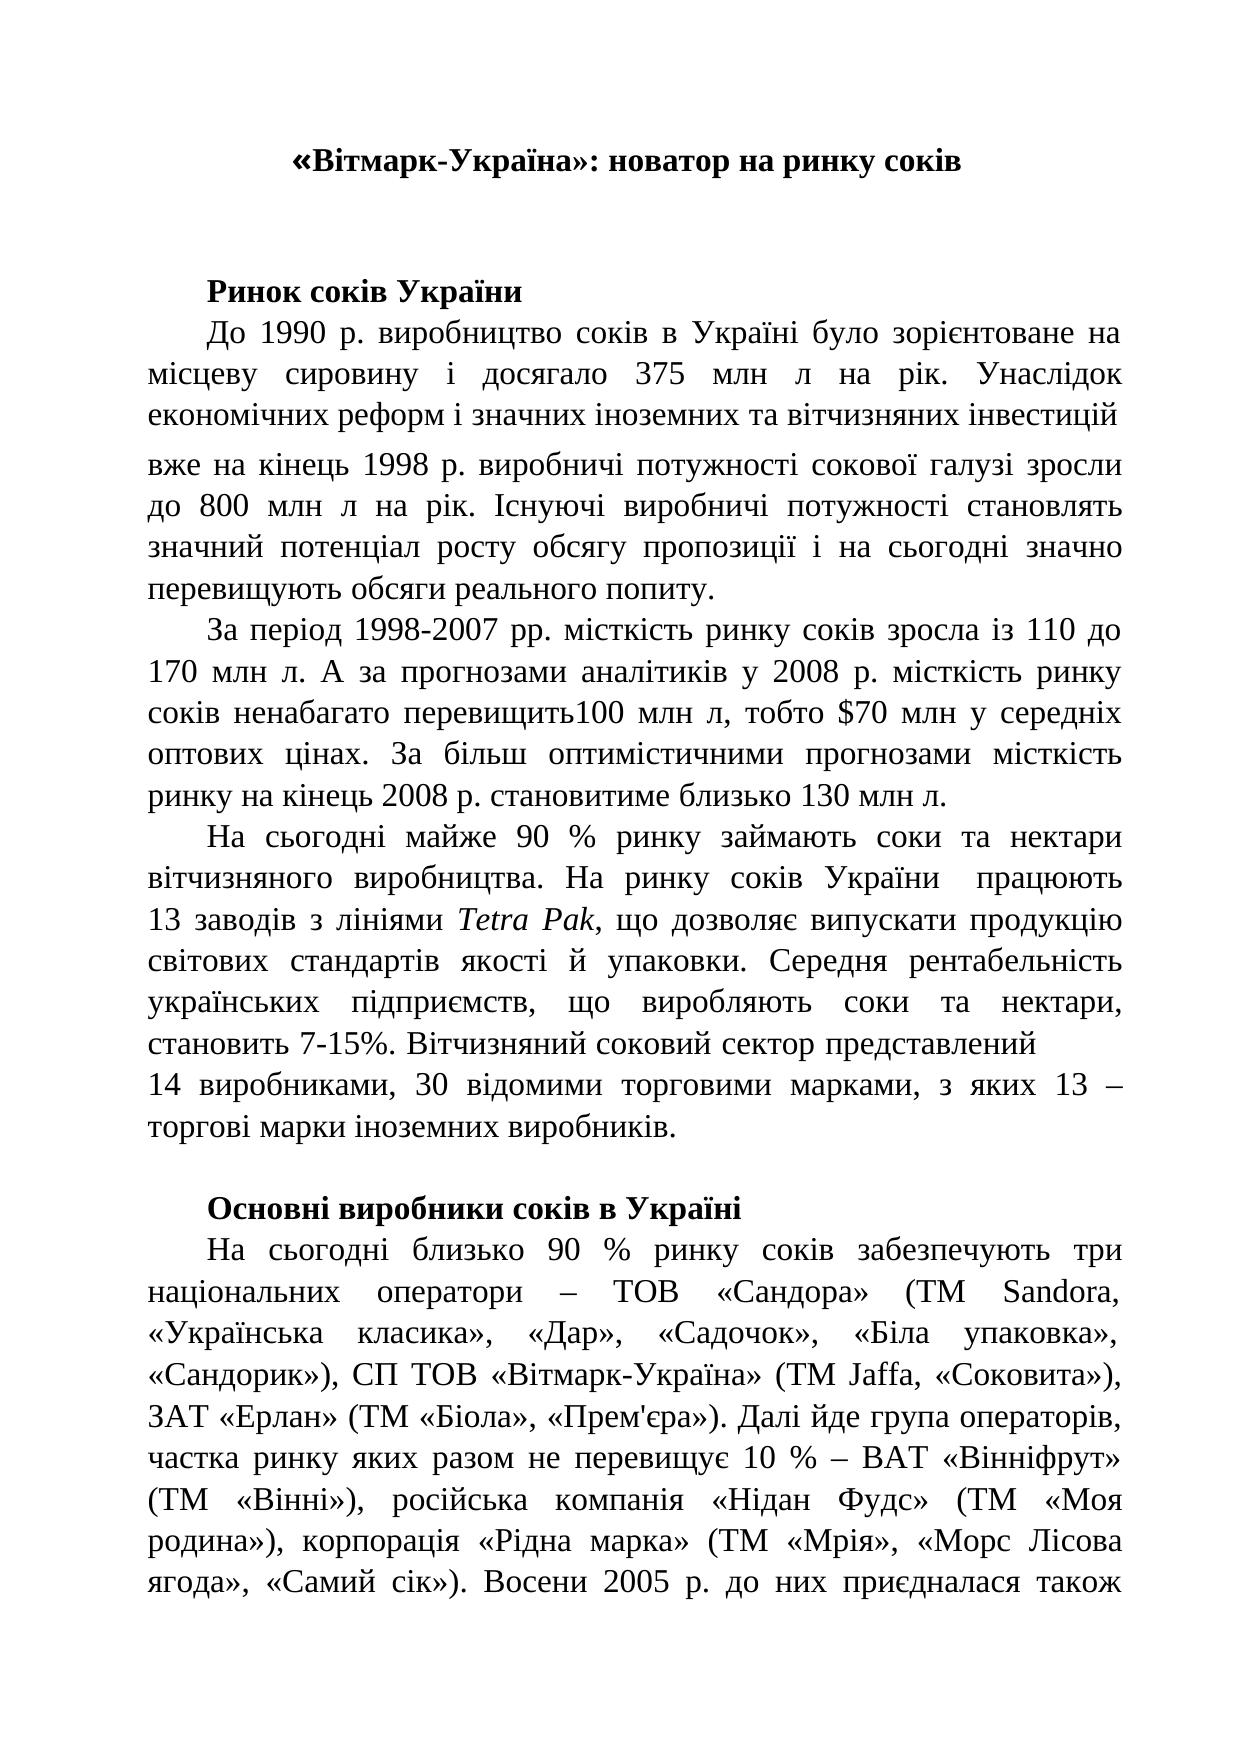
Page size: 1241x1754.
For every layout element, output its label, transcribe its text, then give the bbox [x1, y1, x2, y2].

text «Українська класика», «Дар», «Садочок», «Біла упаковка», [147, 1313, 1176, 1351]
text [147, 1355, 1123, 1600]
text За період 1998-2007 pp. місткість ринку соків зросла із 110 до 170 млн л. А за прогнозами аналітиків у 2008 р. місткість ринку соків ненабагато перевищить100 млн л, тобто $70 млн у середніх оптових цінах. За більш оптимістичними прогнозами місткість ринку на кінець 2008 p. становитиме близько 130 млн л. [147, 609, 1123, 813]
text На сьогодні близько 90 % ринку соків забезпечують три національних оператори – ТОВ «Сандора» (ТМ Sandora, [147, 1230, 1123, 1309]
text вже на кінець 1998 p. виробничі потужності сокової галузі зросли до 800 млн л на рік. Існуючі виробничі потужності становлять значний потенціал росту обсягу пропозиції і на сьогодні значно перевищують обсяги реального попиту. [147, 444, 1123, 606]
text 14 виробниками, 30 відомими торговими марками, з яких 13 – торгові марки іноземних виробників. [147, 1064, 1123, 1145]
subtitle «Вітмарк-Україна»: новатор на ринку соків [110, 135, 1143, 181]
text На сьогодні майже 90 % ринку займають соки та нектари вітчизняного виробництва. На ринку соків України працюють 13 заводів з лініями Tetra Pak, що дозволяє випускати продукцію світових стандартів якості й упаковки. Середня рентабельність українських підприємств, що виробляють соки та нектари, становить 7-15%. Вітчизняний соковий сектор представлений [147, 816, 1123, 1061]
subtitle Основні виробники соків в Україні [207, 1188, 1176, 1227]
text До 1990 p. виробництво соків в Україні було зорієнтоване на місцеву сировину і досягало 375 млн л на рік. Унаслідок економічних реформ і значних іноземних та вітчизняних інвестицій [147, 312, 1122, 433]
text Ринок соків України [207, 271, 1176, 309]
